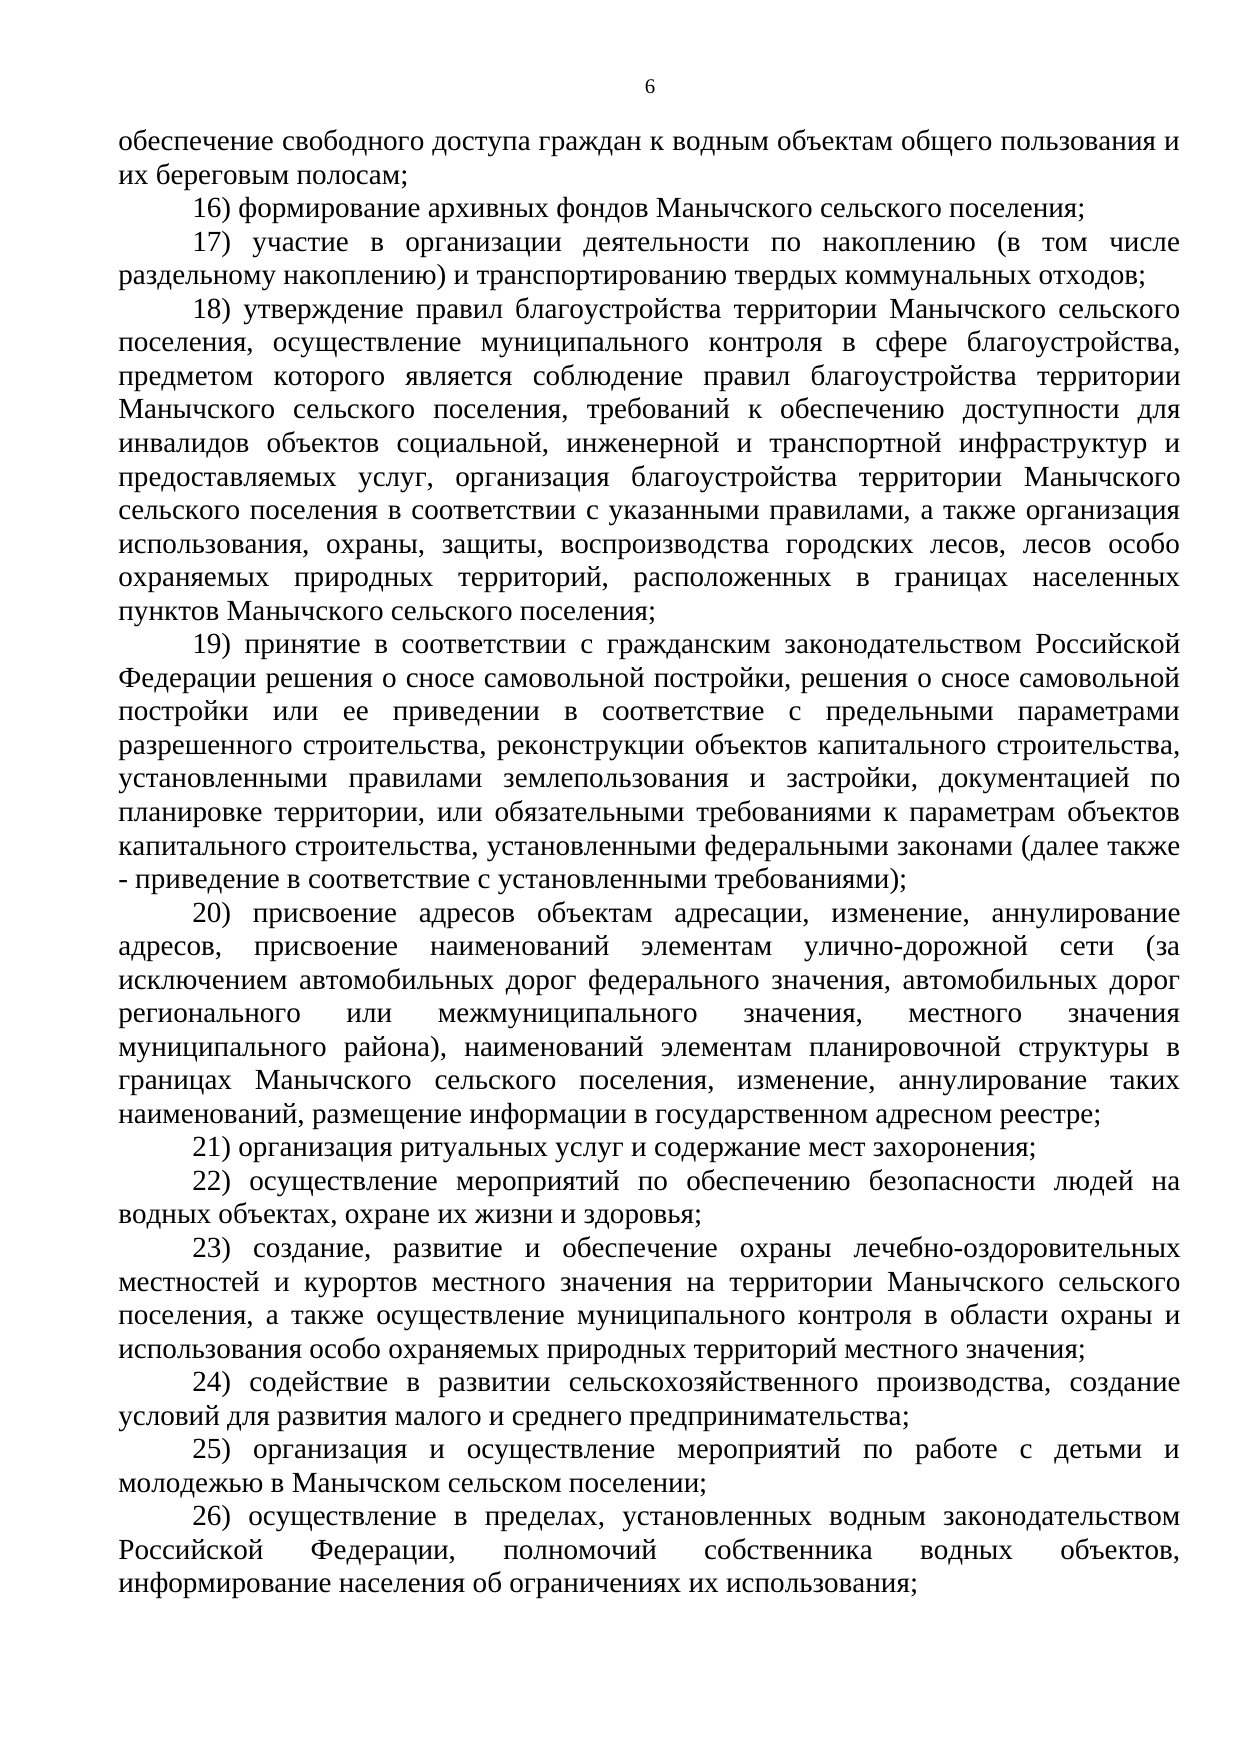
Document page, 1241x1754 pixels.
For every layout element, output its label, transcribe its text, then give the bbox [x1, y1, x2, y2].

text 25) организация и осуществление мероприятий по работе с детьми и молодежью в Манычском сельском поселении; [118, 1431, 1181, 1498]
text 17) участие в организации деятельности по накоплению (в том числе раздельному накоплению) и транспортированию твердых коммунальных отходов; [118, 224, 1181, 291]
text 18) утверждение правил благоустройства территории Манычского сельского поселения, осуществление муниципального контроля в сфере благоустройства, предметом которого является соблюдение правил благоустройства территории Манычского сельского поселения, требований к обеспечению доступности для инвалидов объектов социальной, инженерной и транспортной инфраструктур и предоставляемых услуг, организация благоустройства территории Манычского сельского поселения в соответствии с указанными правилами, а также организация использования, охраны, защиты, воспроизводства городских лесов, лесов особо охраняемых природных территорий, расположенных в границах населенных пунктов Манычского сельского поселения; [118, 291, 1181, 626]
text 26) осуществление в пределах, установленных водным законодательством Российской Федерации, полномочий собственника водных объектов, информирование населения об ограничениях их использования; [118, 1498, 1181, 1599]
text 16) формирование архивных фондов Манычского сельского поселения; [118, 190, 1181, 224]
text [118, 123, 1181, 190]
text 20) присвоение адресов объектам адресации, изменение, аннулирование адресов, присвоение наименований элементам улично-дорожной сети (за исключением автомобильных дорог федерального значения, автомобильных дорог регионального или межмуниципального значения, местного значения муниципального района), наименований элементам планировочной структуры в границах Манычского сельского поселения, изменение, аннулирование таких наименований, размещение информации в государственном адресном реестре; [118, 895, 1181, 1129]
text 21) организация ритуальных услуг и содержание мест захоронения; [118, 1129, 1181, 1163]
text 22) осуществление мероприятий по обеспечению безопасности людей на водных объектах, охране их жизни и здоровья; [118, 1163, 1181, 1230]
text 19) принятие в соответствии с гражданским законодательством Российской Федерации решения о сносе самовольной постройки, решения о сносе самовольной постройки или ее приведении в соответствие с предельными параметрами разрешенного строительства, реконструкции объектов капитального строительства, установленными правилами землепользования и застройки, документацией по планировке территории, или обязательными требованиями к параметрам объектов капитального строительства, установленными федеральными законами (далее также - приведение в соответствие с установленными требованиями); [118, 626, 1181, 895]
text 24) содействие в развитии сельскохозяйственного производства, создание условий для развития малого и среднего предпринимательства; [118, 1364, 1181, 1431]
text 23) создание, развитие и обеспечение охраны лечебно-оздоровительных местностей и курортов местного значения на территории Манычского сельского поселения, а также осуществление муниципального контроля в области охраны и использования особо охраняемых природных территорий местного значения; [118, 1230, 1181, 1364]
